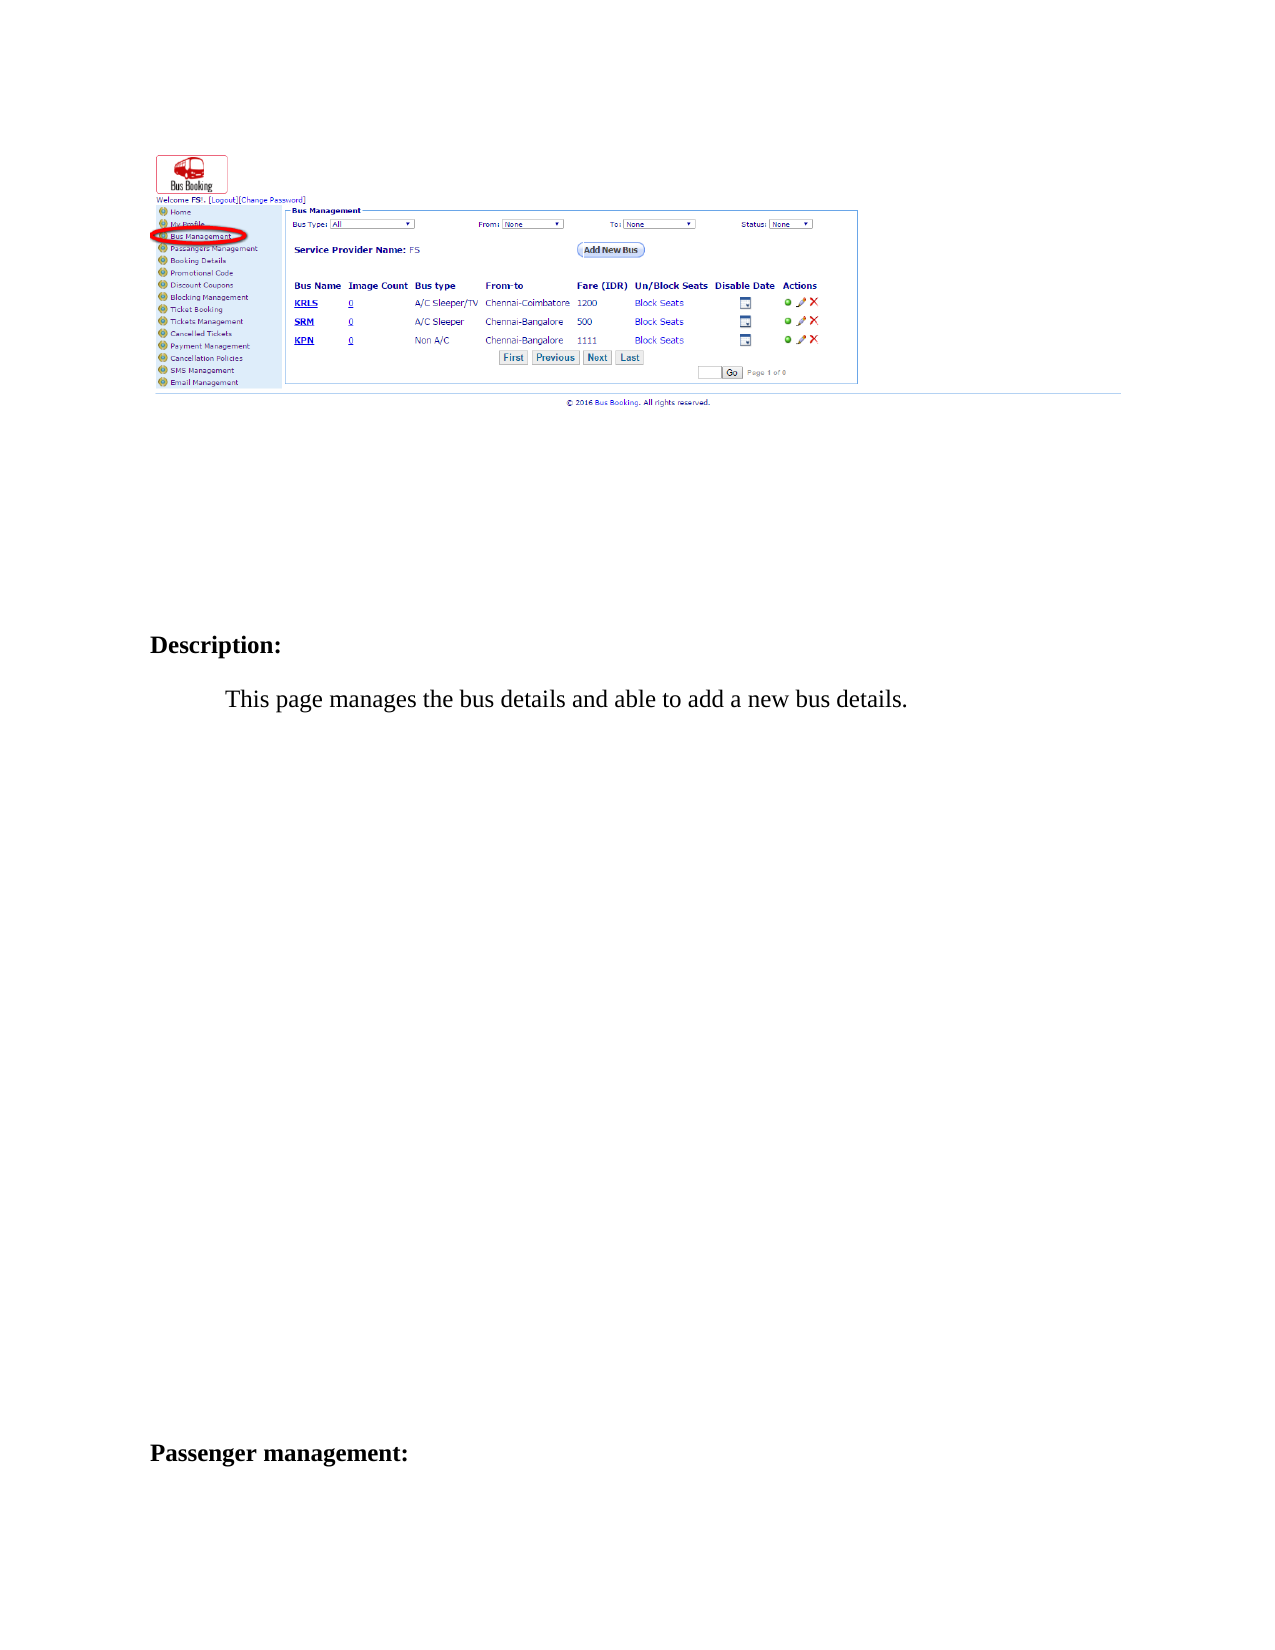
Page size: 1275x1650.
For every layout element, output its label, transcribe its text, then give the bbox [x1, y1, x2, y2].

text This page manages the bus details and able to add a new bus details. [150, 684, 1125, 713]
text Passenger management: [150, 1438, 1125, 1467]
picture [150, 150, 1125, 606]
text Description: [150, 630, 1125, 659]
